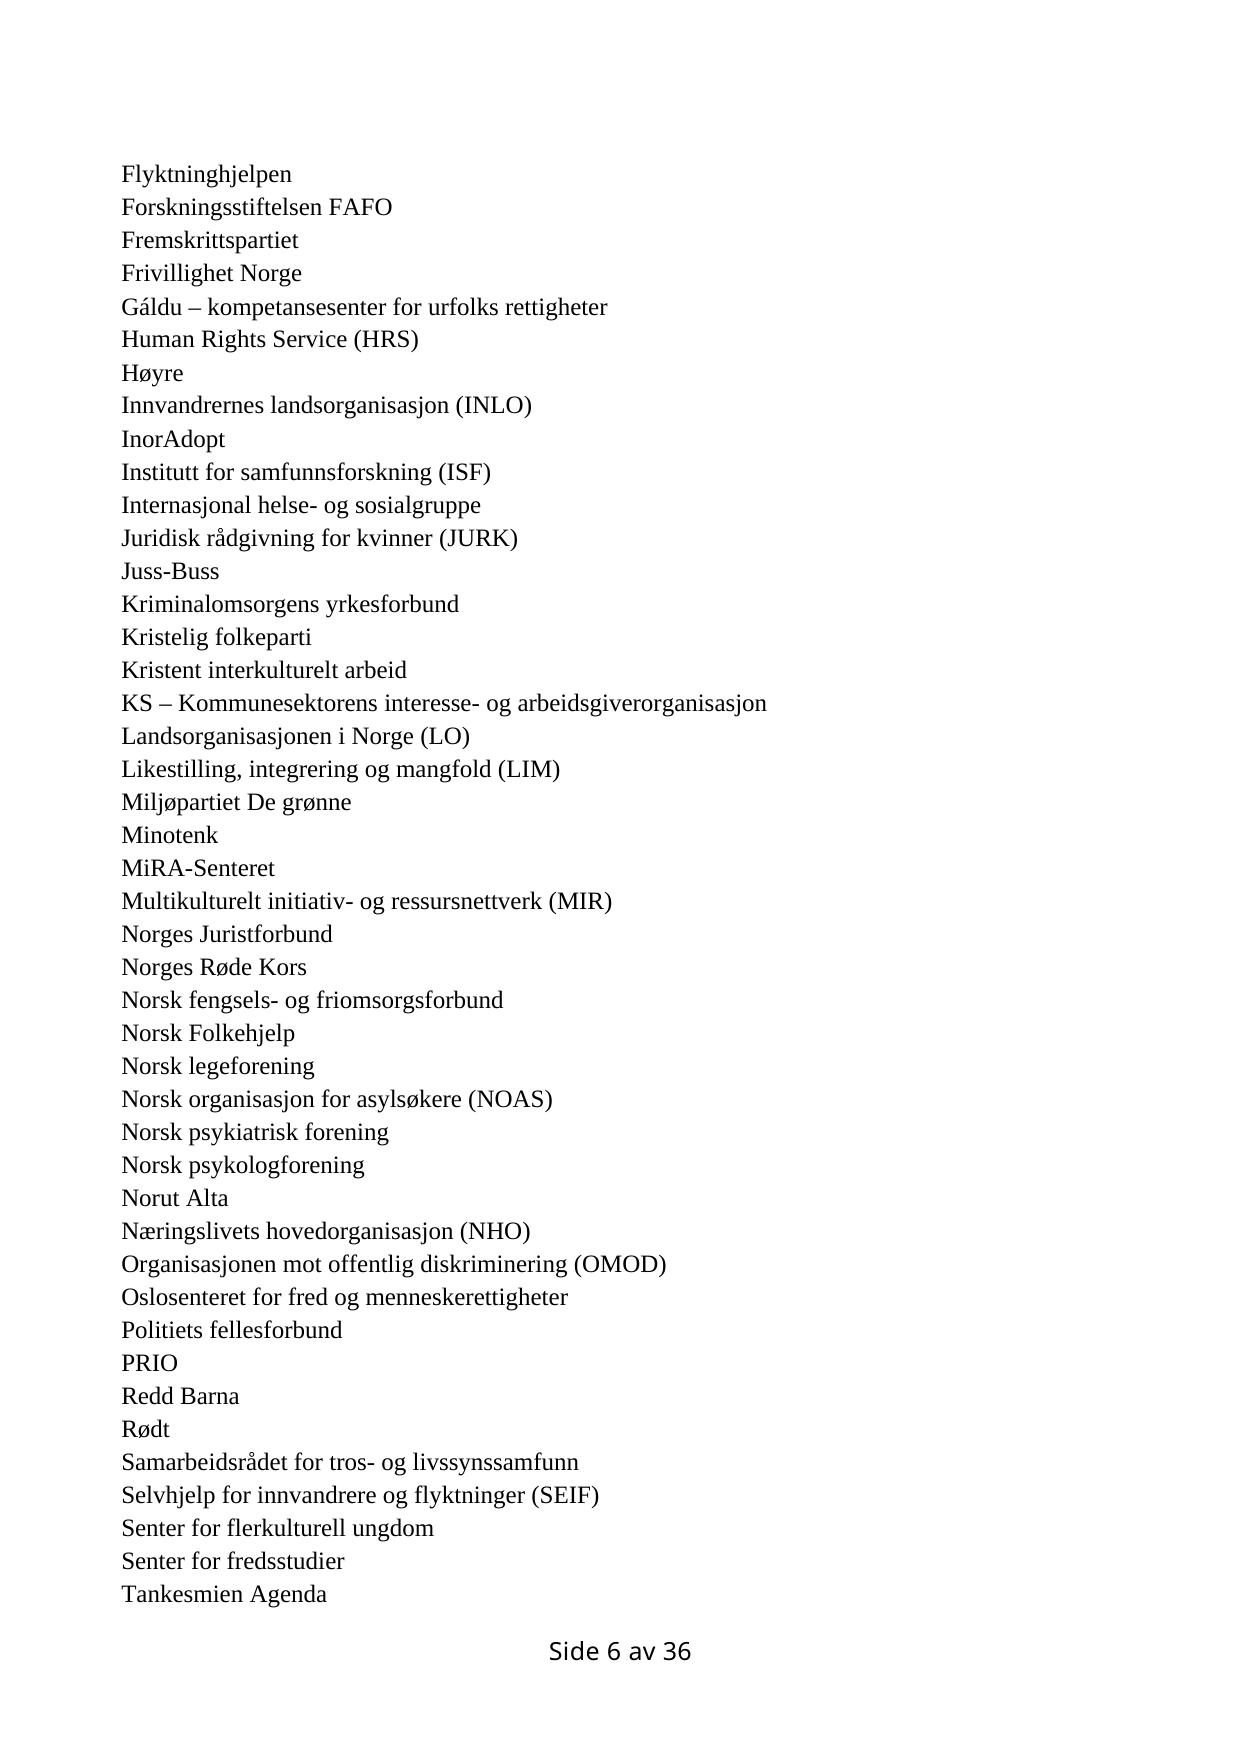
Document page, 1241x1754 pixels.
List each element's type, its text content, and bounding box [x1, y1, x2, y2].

list Landsorganisasjonen i Norge (LO) [121, 721, 1119, 749]
list Flyktninghjelpen [121, 159, 1119, 188]
list Rødt [121, 1414, 1119, 1443]
list Norsk Folkehjelp [121, 1018, 1119, 1047]
list Norsk fengsels- og friomsorgsforbund [121, 985, 1119, 1014]
list Frivillighet Norge [121, 258, 1119, 287]
list Norsk organisasjon for asylsøkere (NOAS) [121, 1084, 1119, 1113]
list Forskningsstiftelsen FAFO [121, 192, 1119, 221]
list Kristelig folkeparti [121, 622, 1119, 651]
list Institutt for samfunnsforskning (ISF) [121, 457, 1119, 485]
list Norsk legeforening [121, 1051, 1119, 1080]
list Næringslivets hovedorganisasjon (NHO) [121, 1216, 1119, 1245]
list Norges Røde Kors [121, 952, 1119, 981]
list Kriminalomsorgens yrkesforbund [121, 589, 1119, 617]
list Redd Barna [121, 1381, 1119, 1410]
list Multikulturelt initiativ- og ressursnettverk (MIR) [121, 886, 1119, 915]
list Likestilling, integrering og mangfold (LIM) [121, 754, 1119, 783]
list Norut Alta [121, 1183, 1119, 1212]
list Senter for fredsstudier [121, 1546, 1119, 1575]
list Juridisk rådgivning for kvinner (JURK) [121, 523, 1119, 551]
list Miljøpartiet De grønne [121, 787, 1119, 816]
list MiRA-Senteret [121, 853, 1119, 882]
list Samarbeidsrådet for tros- og livssynssamfunn [121, 1447, 1119, 1476]
list Human Rights Service (HRS) [121, 324, 1119, 353]
list Oslosenteret for fred og menneskerettigheter [121, 1282, 1119, 1311]
list Internasjonal helse- og sosialgruppe [121, 490, 1119, 518]
list PRIO [121, 1348, 1119, 1377]
list Juss-Buss [121, 556, 1119, 584]
list Norsk psykiatrisk forening [121, 1117, 1119, 1146]
list KS – Kommunesektorens interesse- og arbeidsgiverorganisasjon [121, 688, 1119, 717]
list InorAdopt [121, 424, 1119, 452]
list Fremskrittspartiet [121, 226, 1119, 254]
list Kristent interkulturelt arbeid [121, 655, 1119, 683]
list Norges Juristforbund [121, 919, 1119, 948]
list Minotenk [121, 820, 1119, 849]
list Politiets fellesforbund [121, 1315, 1119, 1344]
list Norsk psykologforening [121, 1150, 1119, 1179]
list Høyre [121, 358, 1119, 386]
list Innvandrernes landsorganisasjon (INLO) [121, 391, 1119, 419]
list Organisasjonen mot offentlig diskriminering (OMOD) [121, 1249, 1119, 1278]
list Selvhjelp for innvandrere og flyktninger (SEIF) [121, 1480, 1119, 1509]
list Tankesmien Agenda [121, 1579, 1119, 1608]
list Senter for flerkulturell ungdom [121, 1513, 1119, 1542]
list Gáldu – kompetansesenter for urfolks rettigheter [121, 292, 1119, 320]
